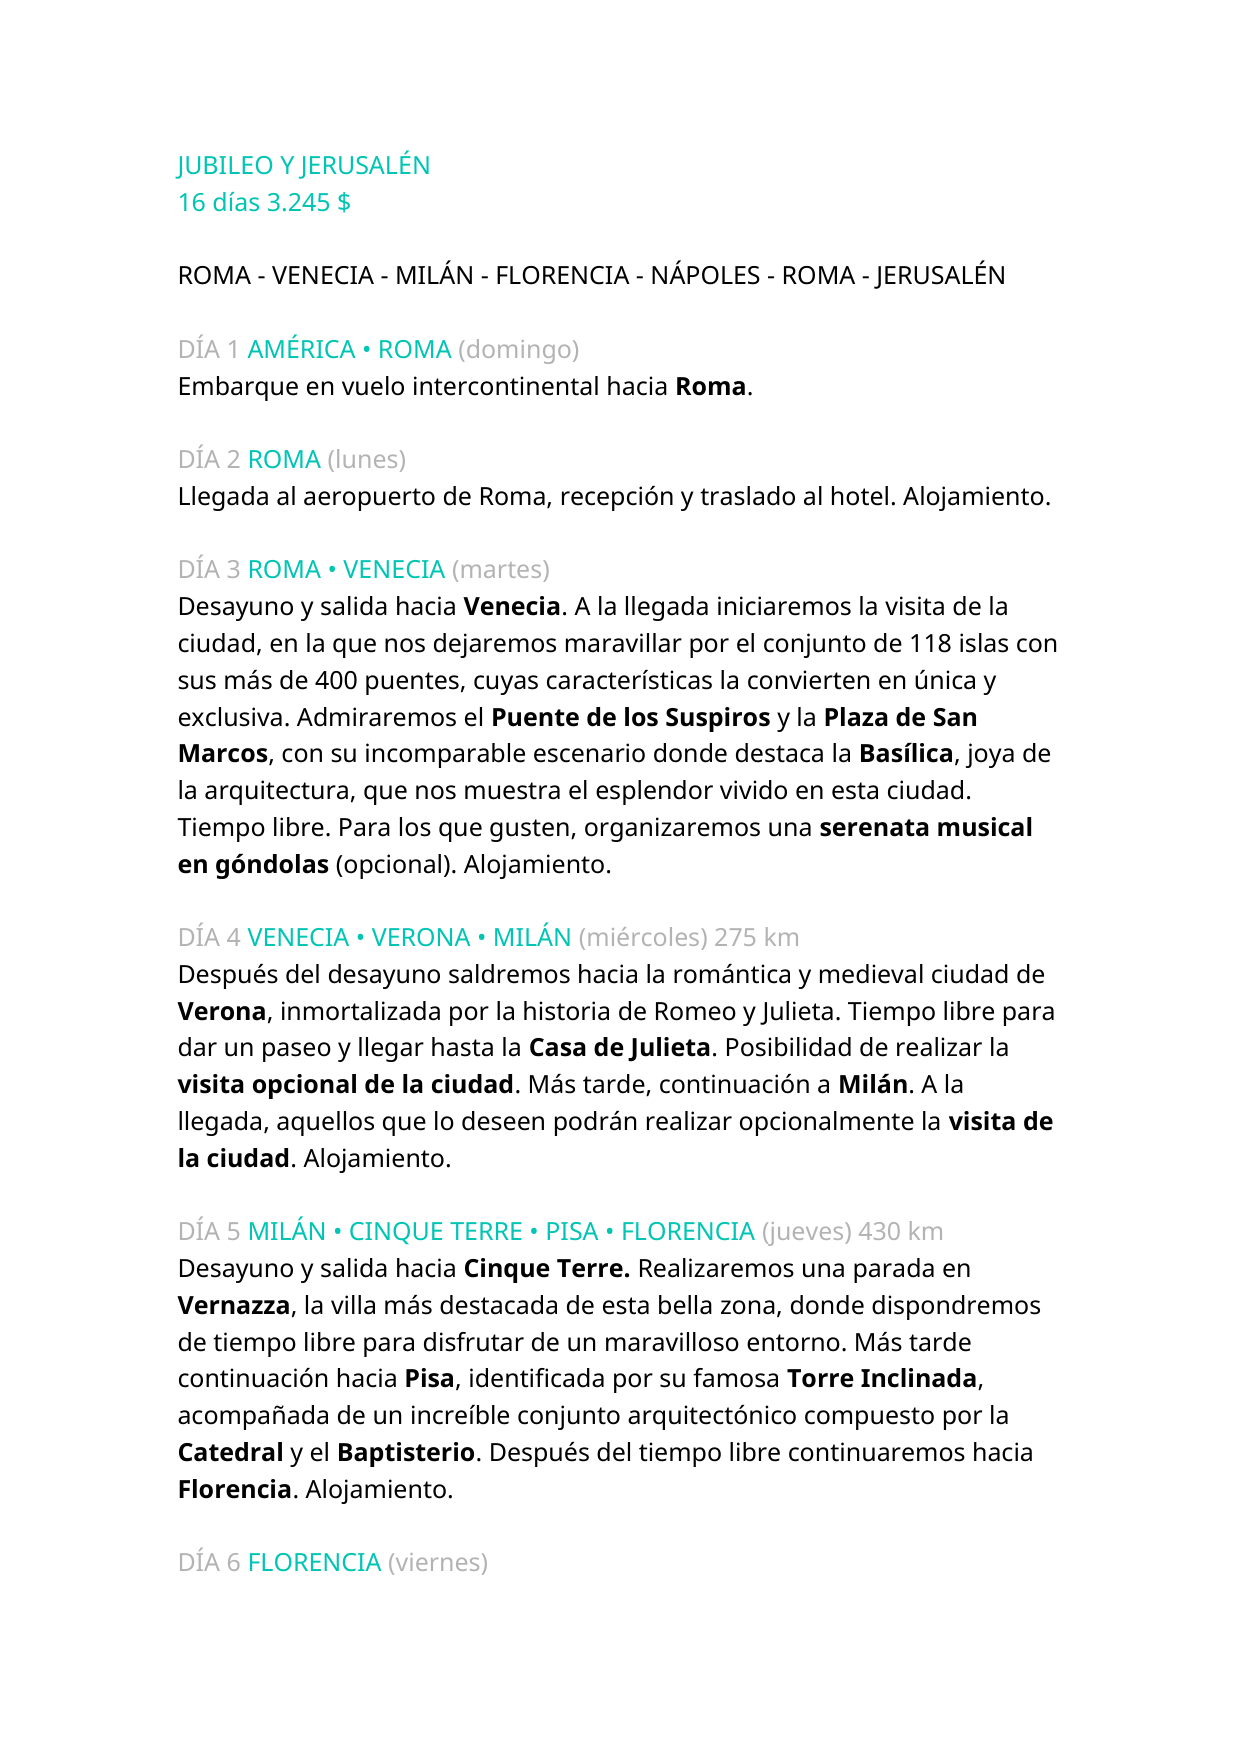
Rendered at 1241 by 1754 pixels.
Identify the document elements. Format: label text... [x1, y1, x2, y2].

text JUBILEO Y JERUSALÉN [177, 148, 1063, 182]
text Después del desayuno saldremos hacia la romántica y medieval ciudad de Verona, inmortalizada por la historia de Romeo y Julieta. Tiempo libre para dar un paseo y llegar hasta la Casa de Julieta. Posibilidad de realizar la visita opcional de la ciudad. Más tarde, continuación a Milán. A la llegada, aquellos que lo deseen podrán realizar opcionalmente la visita de la ciudad. Alojamiento. [177, 957, 1063, 1174]
text DÍA 1 AMÉRICA • ROMA (domingo) [177, 331, 1063, 366]
text Embarque en vuelo intercontinental hacia Roma. [177, 368, 1063, 402]
text DÍA 2 ROMA (lunes) [177, 442, 1063, 476]
text DÍA 5 MILÁN • CINQUE TERRE • PISA • FLORENCIA (jueves) 430 km [177, 1214, 1063, 1248]
text DÍA 4 VENECIA • VERONA • MILÁN (miércoles) 275 km [177, 920, 1063, 954]
text Llegada al aeropuerto de Roma, recepción y traslado al hotel. Alojamiento. [177, 478, 1063, 513]
text 16 días 3.245 $ [177, 184, 1063, 218]
text DÍA 6 FLORENCIA (viernes) [177, 1545, 1063, 1579]
text DÍA 3 ROMA • VENECIA (martes) [177, 552, 1063, 586]
text ROMA - VENECIA - MILÁN - FLORENCIA - NÁPOLES - ROMA - JERUSALÉN [177, 258, 1063, 292]
text Desayuno y salida hacia Venecia. A la llegada iniciaremos la visita de la ciudad, en la que nos dejaremos maravillar por el conjunto de 118 islas con sus más de 400 puentes, cuyas características la convierten en única y exclusiva. Admiraremos el Puente de los Suspiros y la Plaza de San Marcos, con su incomparable escenario donde destaca la Basílica, joya de la arquitectura, que nos muestra el esplendor vivido en esta ciudad. Tiempo libre. Para los que gusten, organizaremos una serenata musical en góndolas (opcional). Alojamiento. [177, 589, 1063, 880]
text Desayuno y salida hacia Cinque Terre. Realizaremos una parada en Vernazza, la villa más destacada de esta bella zona, donde dispondremos de tiempo libre para disfrutar de un maravilloso entorno. Más tarde continuación hacia Pisa, identificada por su famosa Torre Inclinada, acompañada de un increíble conjunto arquitectónico compuesto por la Catedral y el Baptisterio. Después del tiempo libre continuaremos hacia Florencia. Alojamiento. [177, 1251, 1063, 1505]
